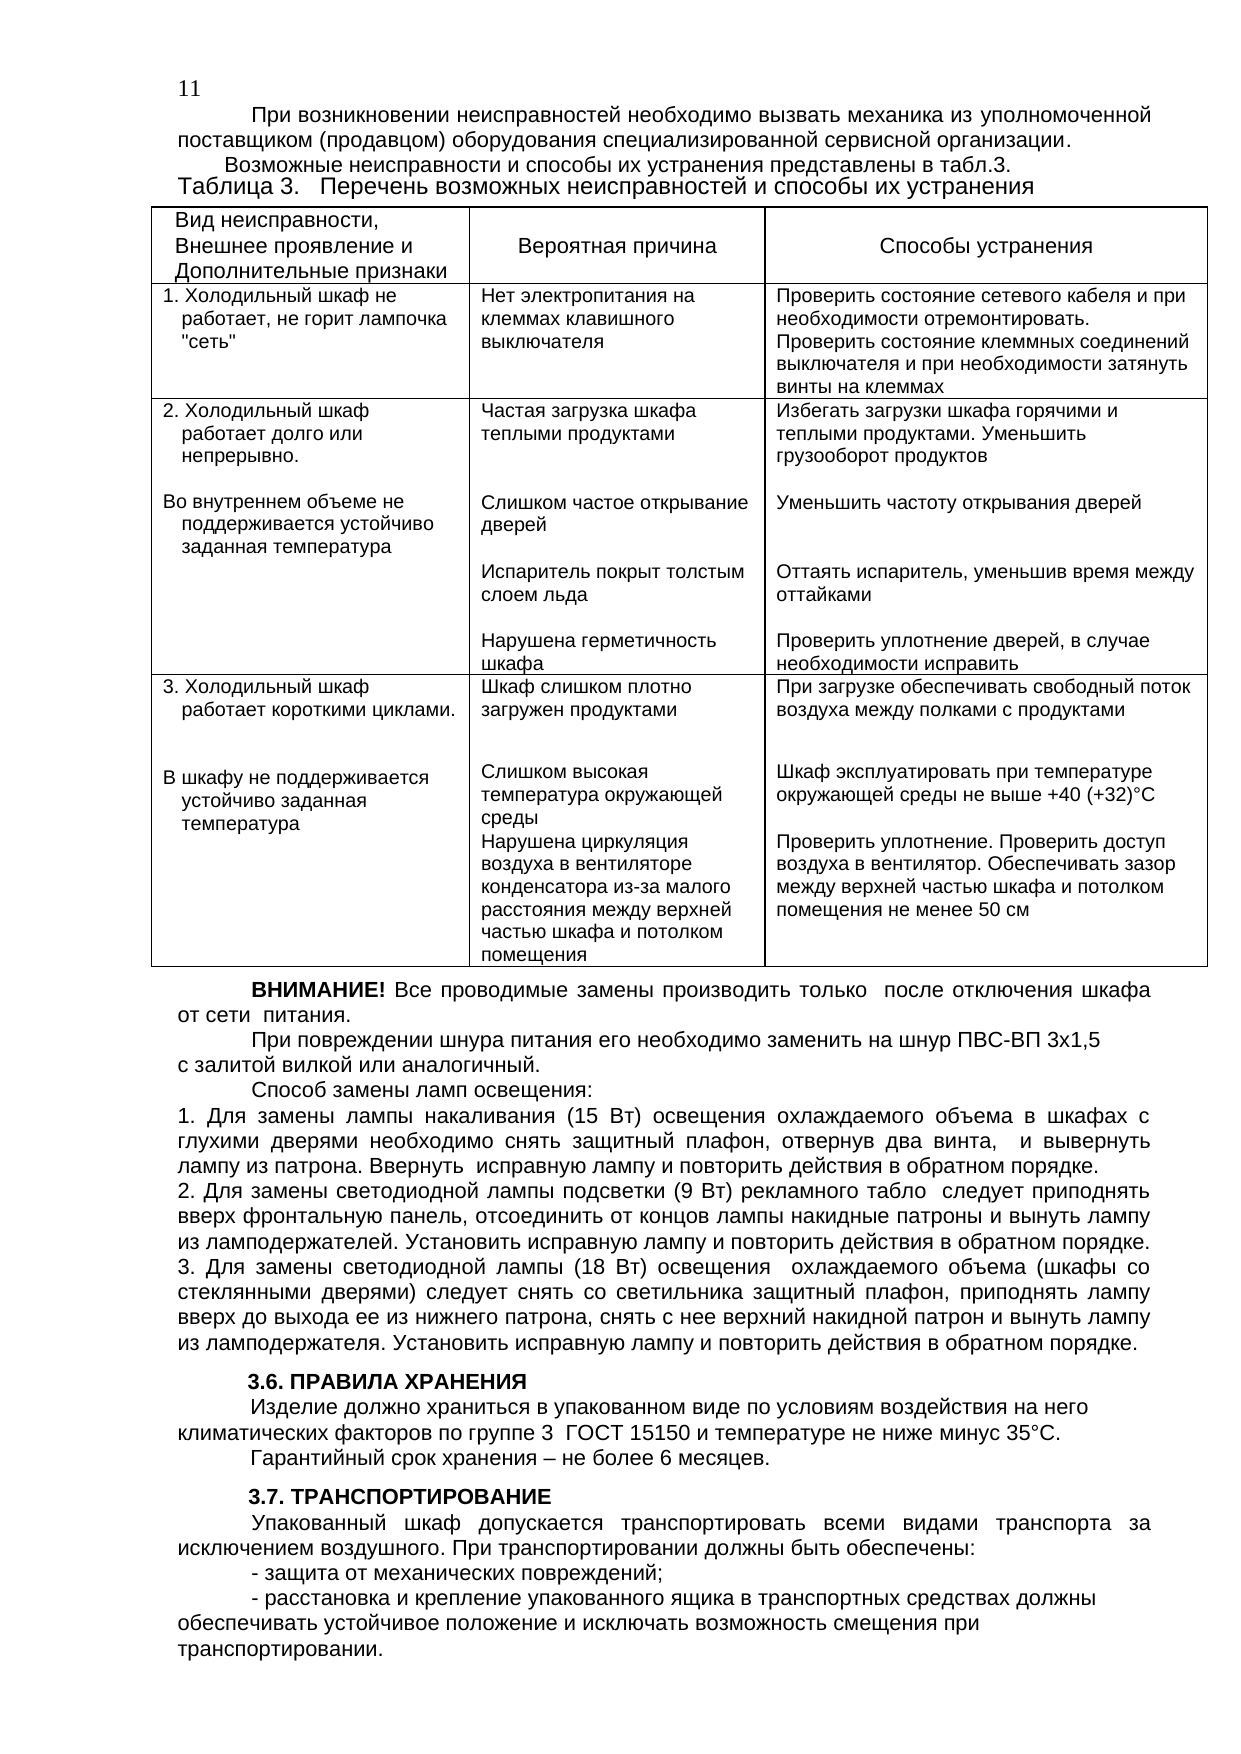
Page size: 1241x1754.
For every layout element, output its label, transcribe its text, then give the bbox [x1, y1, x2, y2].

table_cell 3. Холодильный шкаф работает короткими циклами. В шкафу не поддерживается устойчиво заданная температура [152, 675, 469, 966]
text 1. Для замены лампы накаливания (15 Вт) освещения охлаждаемого объема в шкафах с глухими дверями необходимо снять защитный плафон, отвернув два винта, и вывернуть лампу из патрона. Ввернуть исправную лампу и повторить действия в обратном порядке. [177, 1102, 1152, 1178]
table_cell Испаритель покрыт толстым слоем льда [470, 559, 764, 628]
text При повреждении шнура питания его необходимо заменить на шнур ПВС-ВП 3х1,5 [177, 1027, 1152, 1052]
text ВНИМАНИЕ! Все проводимые замены производить только после отключения шкафа от сети питания. [177, 976, 1152, 1027]
text 3. Для замены светодиодной лампы (18 Вт) освещения охлаждаемого объема (шкафы со стеклянными дверями) следует снять со светильника защитный плафон, приподнять лампу вверх до выхода ее из нижнего патрона, снять с нее верхний накидной патрон и вынуть лампу из ламподержателя. Установить исправную лампу и повторить действия в обратном порядке. [177, 1254, 1152, 1354]
table_cell Нарушена герметичность шкафа [470, 628, 764, 674]
text с залитой вилкой или аналогичный. [177, 1052, 1152, 1077]
text 3.7. ТРАНСПОРТИРОВАНИЕ [177, 1484, 1152, 1509]
table_cell Проверить состояние сетевого кабеля и при необходимости отремонтировать. Проверить состояние клеммных соединений выключателя и при необходимости затянуть винты на клеммах [766, 284, 1207, 398]
text Возможные неисправности и способы их устранения представлены в табл.3. [177, 152, 1152, 177]
table_cell Проверить уплотнение. Проверить доступ воздуха в вентилятор. Обеспечивать зазор между верхней частью шкафа и потолком помещения не менее [766, 829, 1207, 966]
table_cell Шкаф слишком плотно загружен продуктами [470, 675, 764, 759]
table_cell При загрузке обеспечивать свободный поток воздуха между полками с продуктами [766, 675, 1207, 759]
table_cell Проверить уплотнение дверей, в случае необходимости исправить [766, 628, 1207, 674]
table_cell Избегать загрузки шкафа горячими и теплыми продуктами. Уменьшить грузооборот продуктов [766, 399, 1207, 489]
table_cell Оттаять испаритель, уменьшив время между оттайками [766, 559, 1207, 628]
table_cell Слишком частое открывание дверей [470, 490, 764, 559]
table_cell Слишком высокая температура окружающей среды [470, 759, 764, 828]
text Гарантийный срок хранения – не более 6 месяцев. [177, 1444, 1152, 1470]
text При возникновении неисправностей необходимо вызвать механика из уполномоченной поставщиком (продавцом) оборудования специализированной сервисной организации. [177, 101, 1152, 152]
table_header Вид неисправности, Внешнее проявление и Дополнительные признаки [152, 208, 469, 283]
text 2. Для замены светодиодной лампы подсветки (9 Вт) рекламного табло следует приподнять вверх фронтальную панель, отсоединить от концов лампы накидные патроны и вынуть лампу из ламподержателей. Установить исправную лампу и повторить действия в обратном порядке. [177, 1178, 1152, 1254]
text - защита от механических повреждений; [224, 1560, 1152, 1585]
table_header Вероятная причина [470, 208, 764, 283]
table_cell Шкаф эксплуатировать при температуре окружающей среды не выше +40 (+32)°С [766, 759, 1207, 828]
table_cell 1. Холодильный шкаф не работает, не горит лампочка "сеть" [152, 284, 469, 398]
table_cell Уменьшить частоту открывания дверей [766, 490, 1207, 559]
table_cell 2. Холодильный шкаф работает долго или непрерывно. Во внутреннем объеме не поддерживается устойчиво заданная температура [152, 399, 469, 674]
table_cell Нет электропитания на клеммах клавишного выключателя [470, 284, 764, 398]
text - расстановка и крепление упакованного ящика в транспортных средствах должны обеспечивать устойчивое положение и исключать возможность смещения при транспортировании. [177, 1585, 1152, 1661]
text Изделие должно храниться в упакованном виде по условиям воздействия на него климатических факторов по группе 3 ГОСТ 15150 и температуре не ниже минус 35°С. [177, 1394, 1152, 1444]
text 3.6. ПРАВИЛА ХРАНЕНИЯ [177, 1369, 1152, 1394]
text Таблица 3. Перечень возможных неисправностей и способы их устранения [177, 177, 1152, 199]
text Упакованный шкаф допускается транспортировать всеми видами транспорта за исключением воздушного. При транспортировании должны быть обеспечены: [177, 1509, 1152, 1560]
text Способ замены ламп освещения: [177, 1077, 1152, 1102]
table_cell Частая загрузка шкафа теплыми продуктами [470, 399, 764, 489]
table_header Способы устранения [766, 208, 1207, 283]
table_cell Нарушена циркуляция воздуха в вентиляторе конденсатора из-за малого расстояния между верхней частью шкафа и потолком помещения [470, 829, 764, 966]
